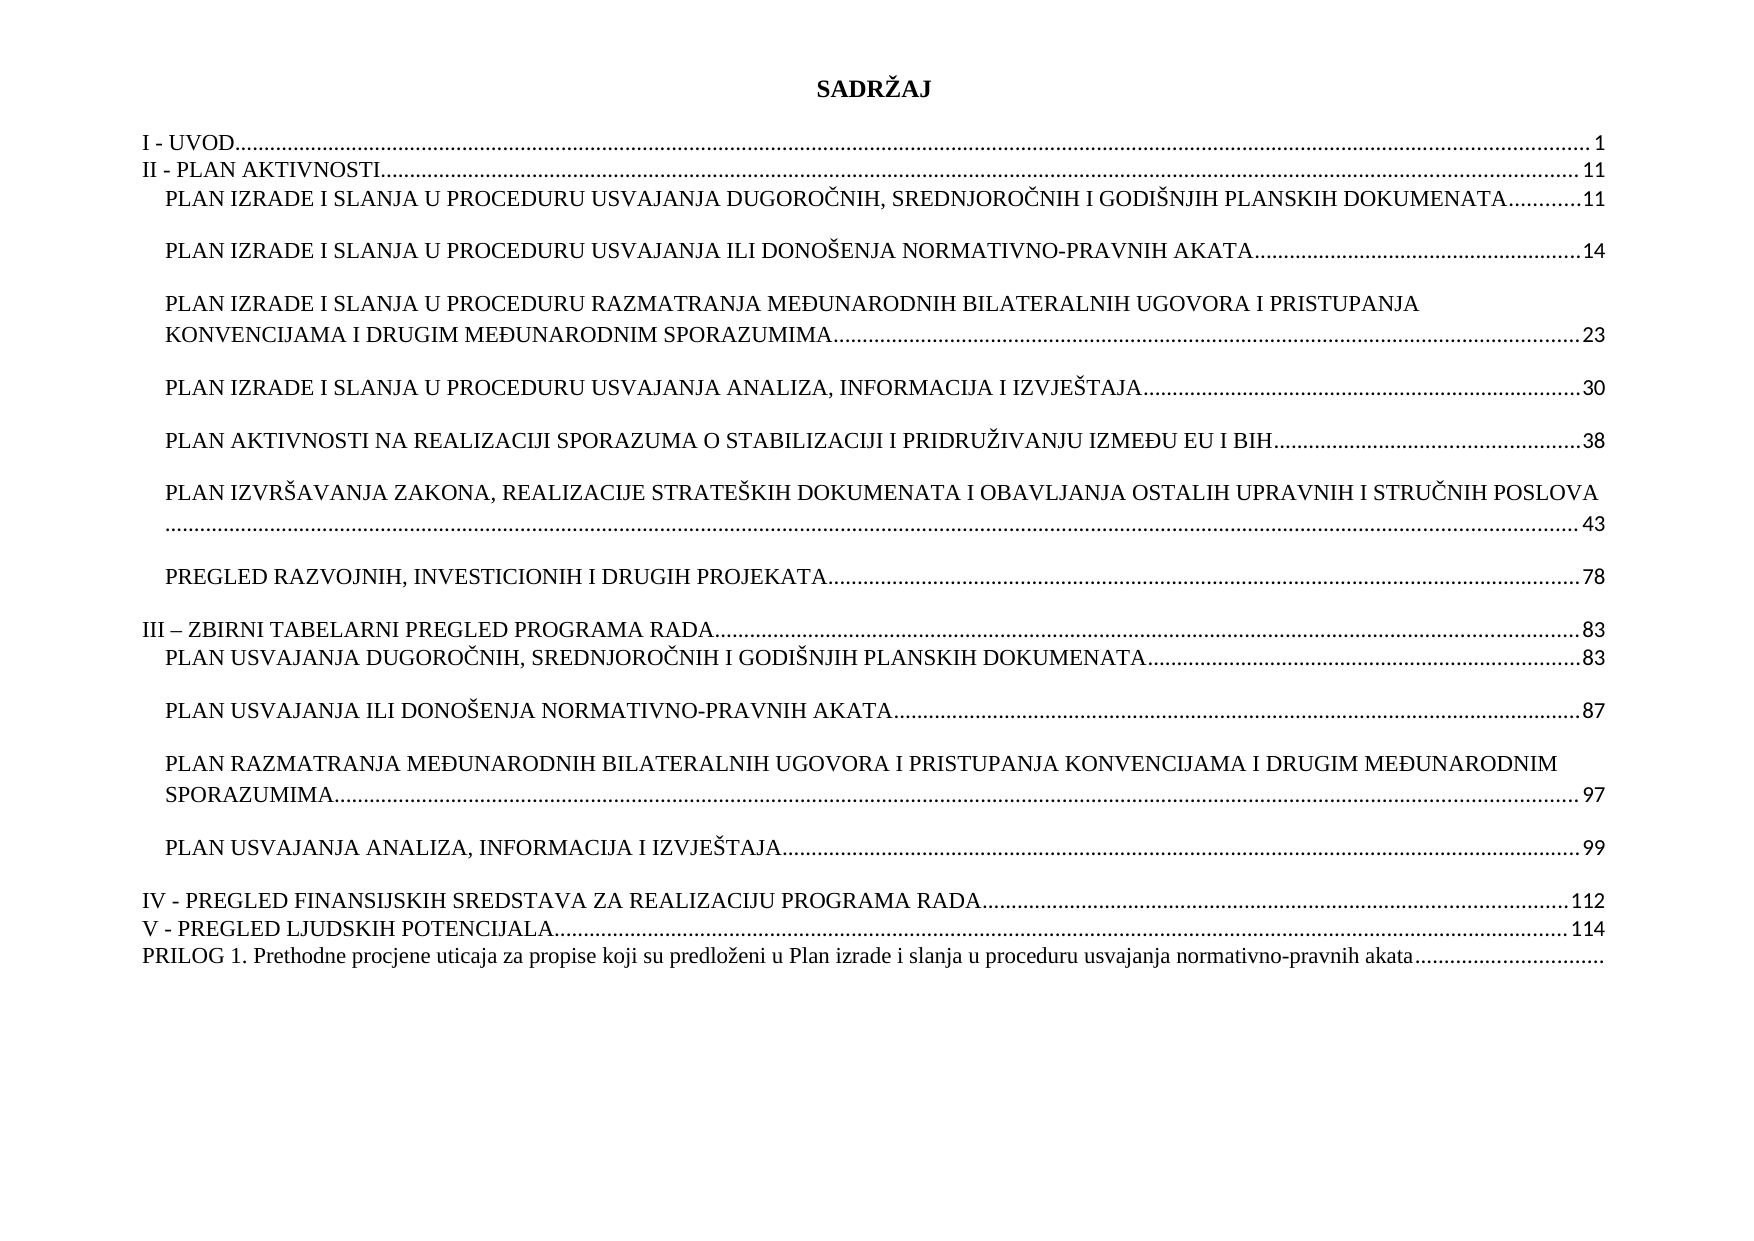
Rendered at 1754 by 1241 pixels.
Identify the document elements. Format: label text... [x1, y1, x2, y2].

text PLAN RAZMATRANJA MEĐUNARODNIH BILATERALNIH UGOVORA I PRISTUPANJA KONVENCIJAMA I DRUGIM MEĐUNARODNIM SPORAZUMIMA 97 [165, 749, 1606, 808]
text PLAN USVAJANJA ANALIZA, INFORMACIJA I IZVJEŠTAJA 99 [165, 833, 1606, 861]
text II - PLAN AKTIVNOSTI 11 [142, 156, 1606, 184]
text PLAN IZRADE I SLANJA U PROCEDURU USVAJANJA DUGOROČNIH, SREDNJOROČNIH I GODIŠNJIH PLANSKIH DOKUMENATA 11 [165, 184, 1606, 212]
text PLAN USVAJANJA ILI DONOŠENJA NORMATIVNO-PRAVNIH AKATA 87 [165, 697, 1606, 724]
text PLAN IZRADE I SLANJA U PROCEDURU USVAJANJA ANALIZA, INFORMACIJA I IZVJEŠTAJA 30 [165, 373, 1606, 401]
text SADRŽAJ [142, 74, 1606, 103]
text PLAN IZVRŠAVANJA ZAKONA, REALIZACIJE STRATEŠKIH DOKUMENATA I OBAVLJANJA OSTALIH UPRAVNIH I STRUČNIH POSLOVA 43 [165, 479, 1606, 537]
text V - PREGLED LJUDSKIH POTENCIJALA 114 [142, 914, 1606, 942]
text PLAN IZRADE I SLANJA U PROCEDURU USVAJANJA ILI DONOŠENJA NORMATIVNO-PRAVNIH AKATA 14 [165, 237, 1606, 265]
text I - UVOD 1 [142, 128, 1606, 156]
text III – ZBIRNI TABELARNI PREGLED PROGRAMA RADA 83 [142, 616, 1606, 643]
text PLAN IZRADE I SLANJA U PROCEDURU RAZMATRANJA MEĐUNARODNIH BILATERALNIH UGOVORA I PRISTUPANJA KONVENCIJAMA I DRUGIM MEĐUNARODNIM SPORAZUMIMA 23 [165, 290, 1606, 348]
text PRILOG 1. Prethodne procjene uticaja za propise koji su predloženi u Plan izrade i slanja u proceduru usvajanja normativno-pravnih akata [142, 942, 1606, 968]
text PREGLED RAZVOJNIH, INVESTICIONIH I DRUGIH PROJEKATA 78 [165, 562, 1606, 591]
text PLAN USVAJANJA DUGOROČNIH, SREDNJOROČNIH I GODIŠNJIH PLANSKIH DOKUMENATA 83 [165, 643, 1606, 672]
text IV - PREGLED FINANSIJSKIH SREDSTAVA ZA REALIZACIJU PROGRAMA RADA 112 [142, 886, 1606, 914]
text PLAN AKTIVNOSTI NA REALIZACIJI SPORAZUMA O STABILIZACIJI I PRIDRUŽIVANJU IZMEĐU EU I BIH 38 [165, 426, 1606, 454]
